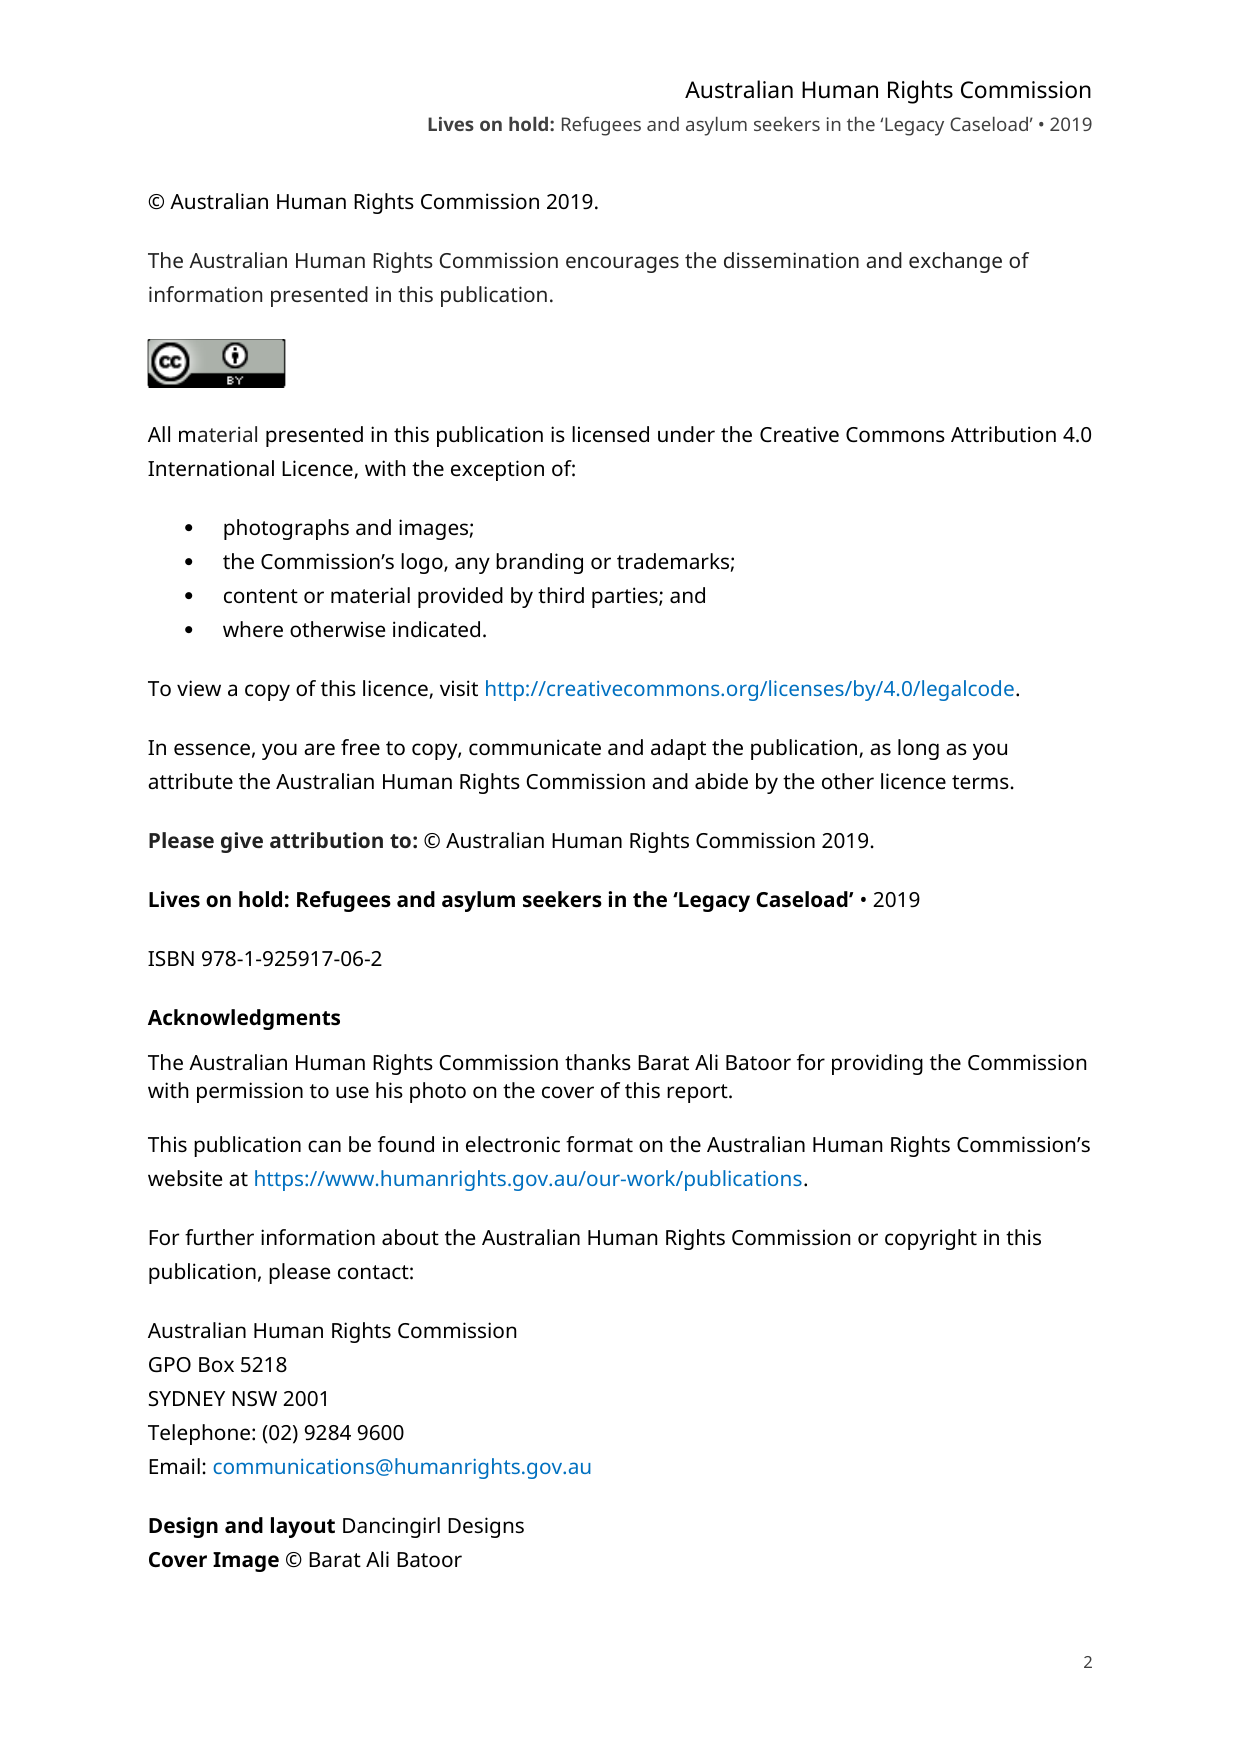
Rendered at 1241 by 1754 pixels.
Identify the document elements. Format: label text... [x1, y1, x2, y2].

text The Australian Human Rights Commission encourages the dissemination and exchange of information presented in this publication. [148, 246, 1092, 308]
text For further information about the Australian Human Rights Commission or copyright in this publication, please contact: [148, 1223, 1092, 1285]
text © Australian Human Rights Commission 2019. [165, 187, 1092, 215]
text Telephone: (02) 9284 9600 [148, 1418, 1092, 1447]
text Lives on hold: Refugees and asylum seekers in the ‘Legacy Caseload’ • 2019 [148, 885, 1092, 914]
text Acknowledgments [148, 1003, 1092, 1032]
picture [147, 339, 286, 388]
list photographs and images; [185, 513, 1092, 541]
text The Australian Human Rights Commission thanks Barat Ali Batoor for providing the Commission with permission to use his photo on the cover of this report. [148, 1048, 1092, 1105]
text GPO Box 5218 [148, 1350, 1092, 1378]
text In essence, you are free to copy, communicate and adapt the publication, as long as you attribute the Australian Human Rights Commission and abide by the other licence terms. [148, 733, 1092, 796]
text This publication can be found in electronic format on the Australian Human Rights Commission’s website at https://www.humanrights.gov.au/our-work/publications. [148, 1130, 1092, 1192]
list content or material provided by third parties; and [185, 581, 1092, 609]
list the Commission’s logo, any branding or trademarks; [185, 547, 1092, 575]
text SYDNEY NSW 2001 [148, 1384, 1092, 1413]
text Please give attribution to: © Australian Human Rights Commission 2019. [412, 826, 1092, 855]
list where otherwise indicated. [185, 615, 1092, 643]
text Cover Image © Barat Ali Batoor [148, 1545, 1092, 1574]
text Email: communications@humanrights.gov.au [148, 1452, 1092, 1481]
text To view a copy of this licence, visit http://creativecommons.org/licenses/by/4.0/legalcode. [148, 674, 1092, 702]
text Design and layout Dancingirl Designs [148, 1511, 1092, 1540]
text All material presented in this publication is licensed under the Creative Commons Attribution 4.0 International Licence, with the exception of: [148, 420, 1092, 482]
text Australian Human Rights Commission [148, 1316, 1092, 1344]
text ISBN 978-1-925917-06-2 [148, 944, 1092, 973]
